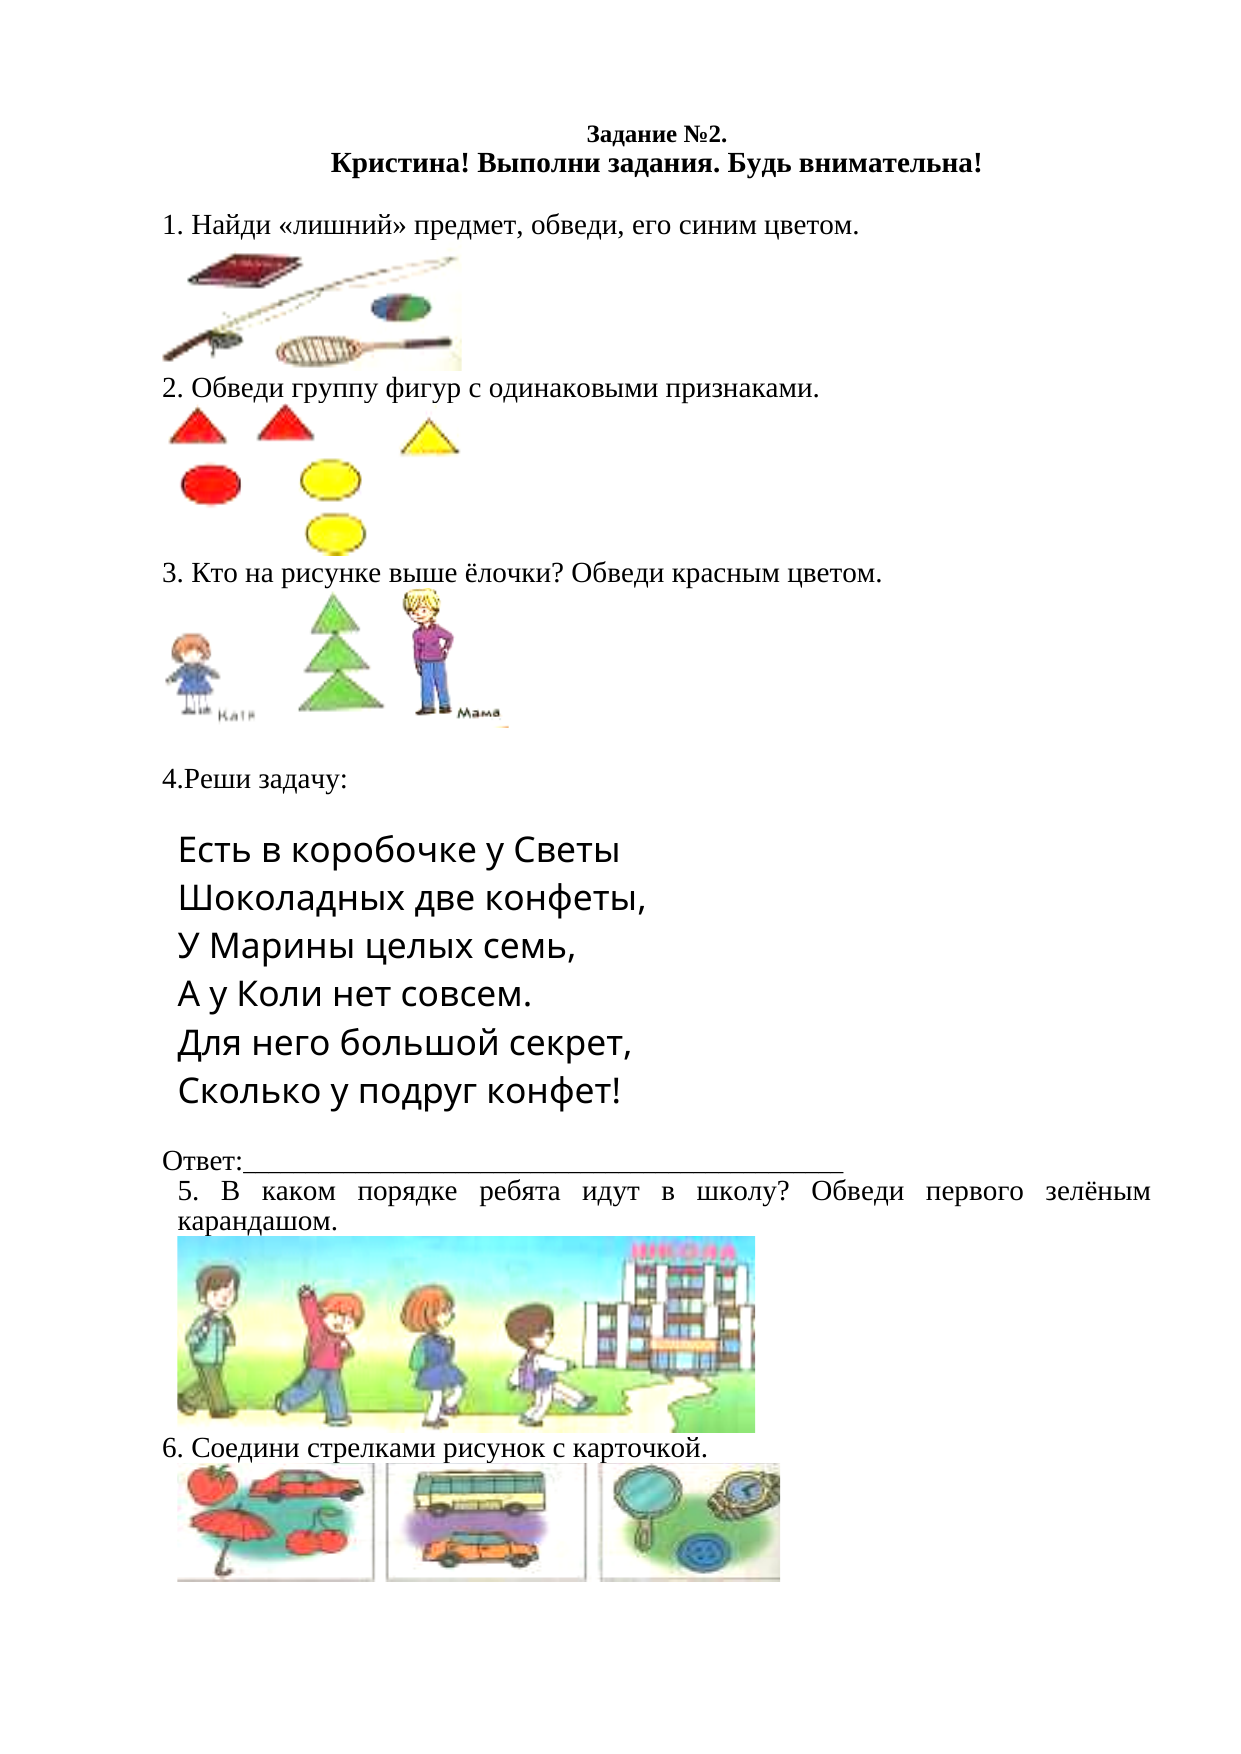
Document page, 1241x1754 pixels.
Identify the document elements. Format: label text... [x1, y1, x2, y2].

text 1. Найди «лишний» предмет, обведи, его синим цветом. [162, 207, 1152, 240]
text Задание №2. [133, 118, 1152, 148]
text Кристина! Выполни задания. Будь внимательна! [133, 148, 1152, 178]
text 6. Соедини стрелками рисунок с карточкой. [162, 1433, 1152, 1463]
picture [161, 588, 509, 728]
picture [177, 1463, 781, 1582]
text 3. Кто на рисунке выше ёлочки? Обведи красным цветом. [162, 555, 1152, 589]
text 4.Реши задачу: [162, 761, 1152, 795]
text 2. Обведи группу фигур с одинаковыми признаками. [162, 370, 1152, 404]
text Ответ:________________________________________________ [162, 1143, 1152, 1176]
text 5. В каком порядке ребята идут в школу? Обведи первого зелёным карандашом. [177, 1176, 1152, 1236]
picture [161, 240, 462, 371]
picture [177, 1236, 756, 1433]
text Есть в коробочке у Светы Шоколадных две конфеты, У Марины целых семь, А у Коли нет совсем. Для него большой секрет, Сколько у подруг конфет! [177, 824, 1152, 1113]
